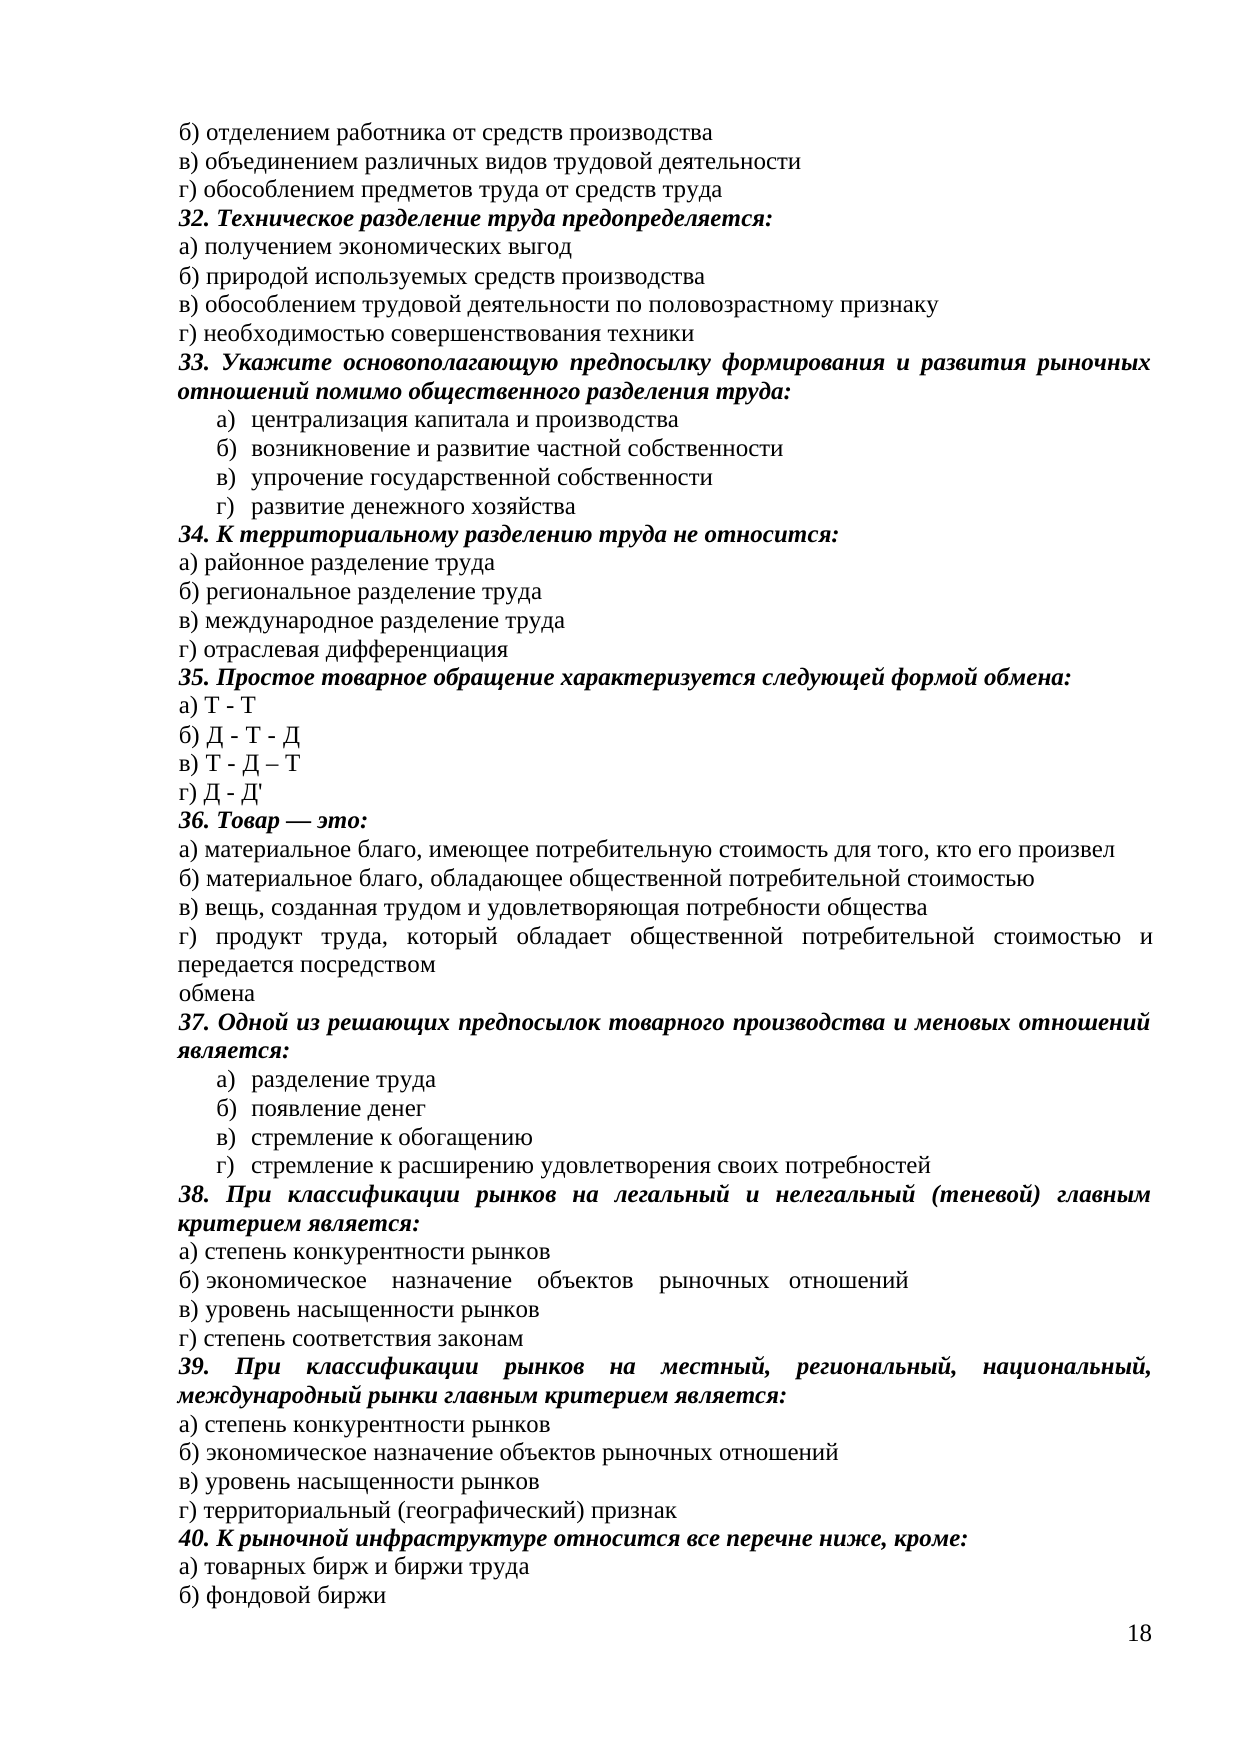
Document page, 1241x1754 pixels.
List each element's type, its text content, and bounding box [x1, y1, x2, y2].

text б) природой используемых средств производства [178, 261, 1154, 289]
text 37. Одной из решающих предпосылок товарного производства и меновых отношений является: [177, 1007, 1157, 1064]
text а) степень конкурентности рынков [178, 1236, 1154, 1265]
text 32. Техническое разделение труда предопределяется: а) получением экономических выгод [178, 204, 780, 260]
text а) разделение труда б) появление денег [216, 1064, 442, 1122]
text 33. Укажите основополагающую предпосылку формирования и развития рыночных отношений помимо общественного разделения труда: [177, 347, 1157, 404]
text б) экономическое назначение объектов рыночных отношений в) уровень насыщенности рынков [178, 1265, 914, 1323]
text 18 [1127, 1618, 1154, 1647]
text а) централизация капитала и производства [216, 404, 1154, 433]
text г) степень соответствия законам [178, 1323, 1154, 1351]
text 36. Товар — это: [178, 806, 1154, 834]
text а) материальное благо, имеющее потребительную стоимость для того, кто его произвел б) материальное благо, обладающее общественной потребительной стоимостью [178, 834, 1121, 892]
text в) вещь, созданная трудом и удовлетворяющая потребности общества [178, 892, 1154, 921]
text б) региональное разделение труда в) международное разделение труда г) отраслевая дифференциация [178, 576, 570, 662]
text г) развитие денежного хозяйства [216, 491, 1154, 519]
text в) стремление к обогащению [216, 1122, 1154, 1151]
text 38. При классификации рынков на легальный и нелегальный (теневой) главным критерием является: [177, 1179, 1157, 1236]
text 35. Простое товарное обращение характеризуется следующей формой обмена: а) Т - Т [178, 663, 1077, 719]
text в) объединением различных видов трудовой деятельности г) обособлением предметов труда от средств труда [178, 146, 807, 203]
text б) экономическое назначение объектов рыночных отношений в) уровень насыщенности рынков [178, 1437, 845, 1495]
text б) возникновение и развитие частной собственности в) упрочение государственной собственности [216, 433, 790, 491]
text б) Д - Т - Д в) Т - Д – Т г) Д - Д' [178, 720, 300, 806]
text а) степень конкурентности рынков [178, 1409, 1154, 1437]
text 34. К территориальному разделению труда не относится: а) районное разделение труда [178, 520, 846, 576]
text 40. К рыночной инфраструктуре относится все перечне ниже, кроме: а) товарных бирж и биржи труда [178, 1524, 974, 1580]
text г) продукт труда, который обладает общественной потребительной стоимостью и передается посредством [177, 921, 1158, 978]
text обмена [178, 978, 1154, 1007]
text б) фондовой биржи [178, 1580, 1154, 1609]
text г) стремление к расширению удовлетворения своих потребностей [216, 1151, 1154, 1179]
text 39. При классификации рынков на местный, региональный, национальный, международный рынки главным критерием является: [177, 1352, 1158, 1409]
text г) территориальный (географический) признак [178, 1495, 1154, 1524]
text в) обособлением трудовой деятельности по половозрастному признаку г) необходимостью совершенствования техники [178, 289, 944, 347]
text б) отделением работника от средств производства [178, 117, 1154, 146]
